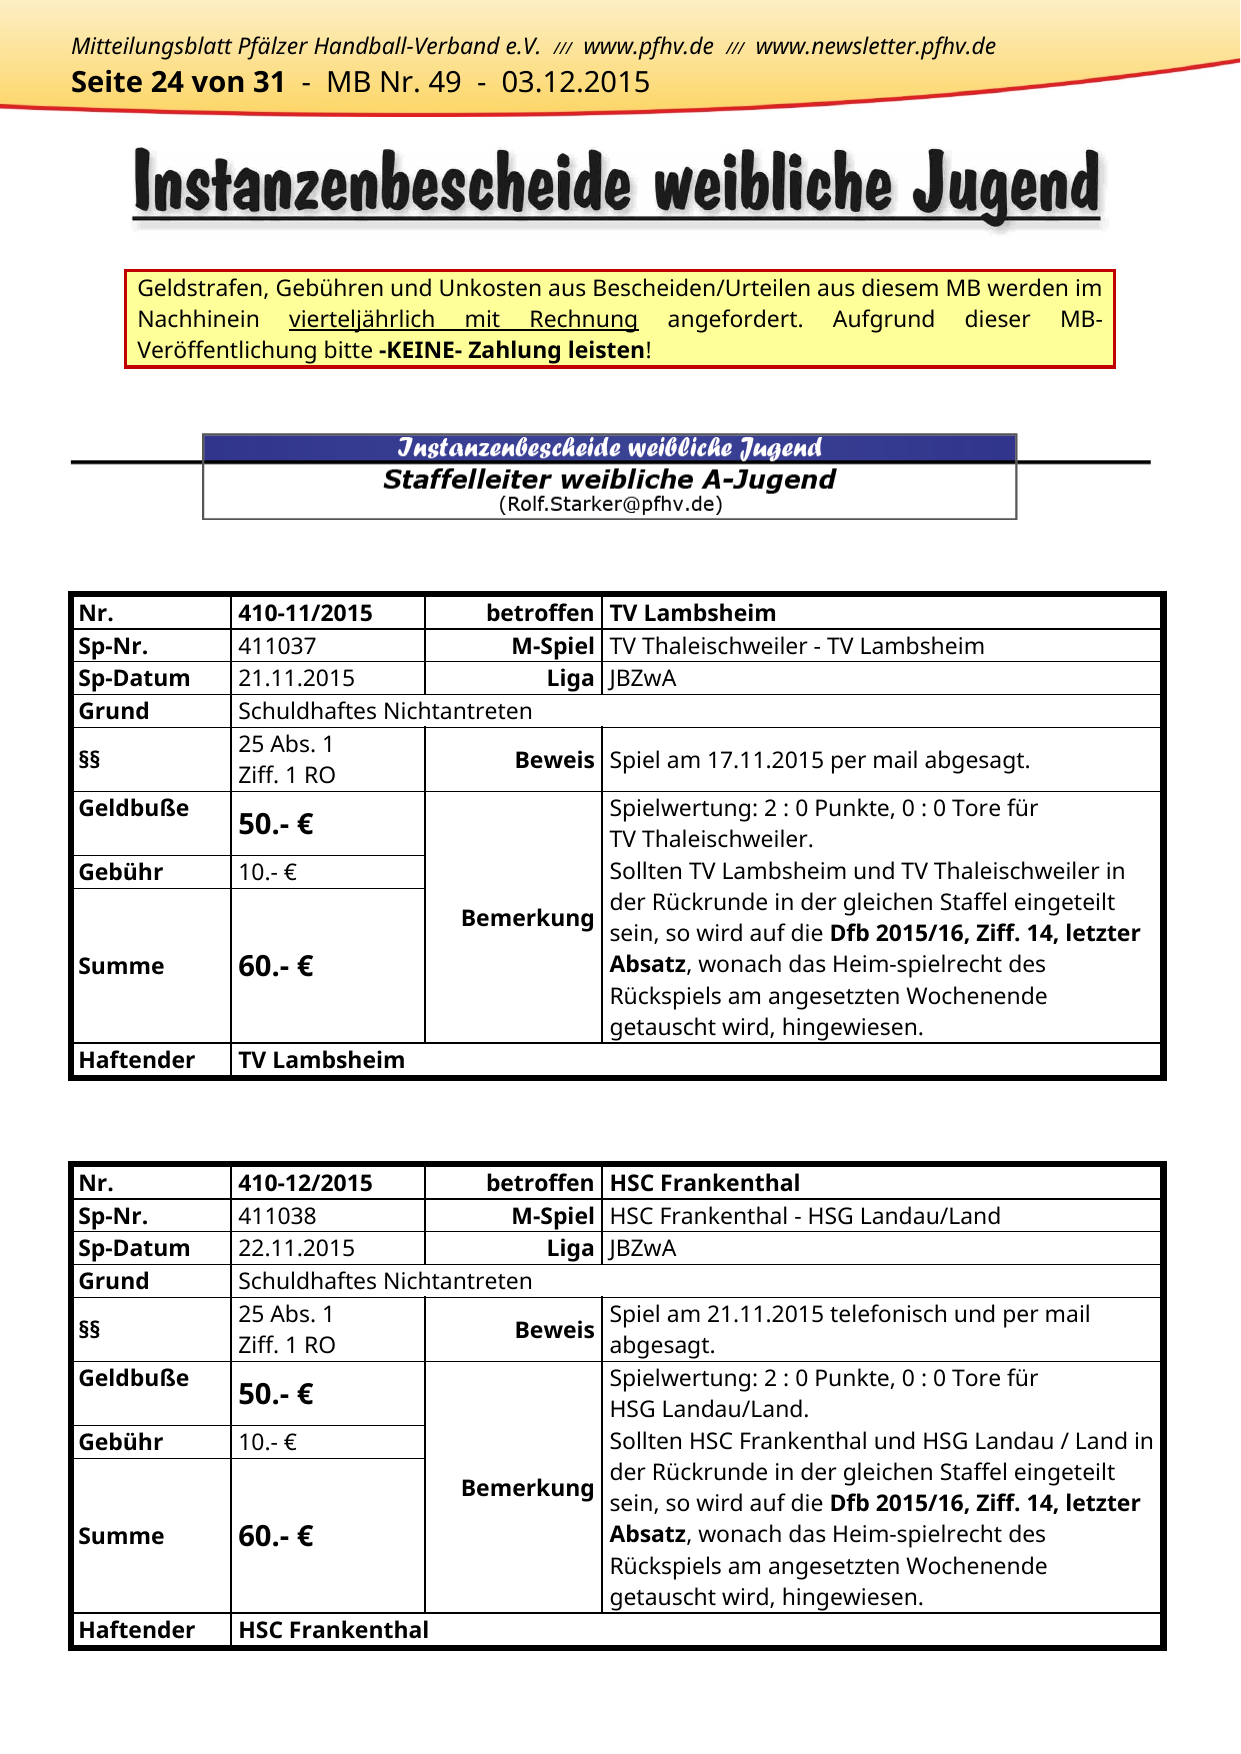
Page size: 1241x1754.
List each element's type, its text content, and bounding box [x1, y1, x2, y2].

table_cell Bemerkung [426, 1362, 601, 1612]
table_cell Gebühr [74, 1426, 230, 1457]
table_cell Liga [426, 662, 601, 694]
table_cell Spiel am 17.11.2015 per mail abgesagt. [603, 728, 1160, 791]
table_cell Sp-Nr. [74, 630, 230, 661]
table_cell Beweis [426, 728, 601, 791]
table_cell Spielwertung: 2 : 0 Punkte, 0 : 0 Tore für TV Thaleischweiler. Sollten TV Lambsheim und TV Thaleischweiler in der Rückrunde in der gleichen Staffel eingeteilt sein, so wird auf die Dfb 2015/16, Ziff. 14, letzter Absatz, wonach das Heim-spielrecht des Rückspiels am angesetzten Wochenende getauscht wird, hingewiesen. [603, 792, 1160, 1042]
table_header Nr. [74, 1167, 230, 1198]
table_cell 50.- € [232, 1362, 424, 1424]
table_header 410-12/2015 [232, 1167, 424, 1198]
table_cell Schuldhaftes Nichtantreten [232, 695, 1160, 726]
table_cell Liga [426, 1232, 601, 1264]
table_cell Bemerkung [426, 792, 601, 1042]
table_header betroffen [426, 1167, 601, 1198]
table_cell Gebühr [74, 856, 230, 887]
table_cell Schuldhaftes Nichtantreten [232, 1265, 1160, 1296]
table_cell Geldbuße [74, 1362, 230, 1424]
table_cell 10.- € [232, 856, 424, 887]
table_cell Sp-Datum [74, 1232, 230, 1264]
table_header 410-11/2015 [232, 597, 424, 628]
table_cell 60.- € [232, 1459, 424, 1612]
table_cell M-Spiel [426, 1200, 601, 1231]
picture [70, 433, 1151, 520]
table_cell 25 Abs. 1 Ziff. 1 RO [232, 1298, 424, 1361]
table_cell Grund [74, 1265, 230, 1296]
table_cell 25 Abs. 1 Ziff. 1 RO [232, 728, 424, 791]
table_cell Beweis [426, 1298, 601, 1361]
table_cell 411037 [232, 630, 424, 661]
table_cell HSC Frankenthal - HSG Landau/Land [603, 1200, 1160, 1231]
table_cell Haftender [74, 1044, 230, 1075]
table_cell 50.- € [232, 792, 424, 854]
table_cell §§ [74, 1298, 230, 1361]
table_cell Summe [74, 1459, 230, 1612]
picture [131, 147, 1110, 238]
table_cell 22.11.2015 [232, 1232, 424, 1264]
table_cell 60.- € [232, 889, 424, 1042]
table_header TV Lambsheim [603, 597, 1160, 628]
table_cell Summe [74, 889, 230, 1042]
table_cell 411038 [232, 1200, 424, 1231]
table_cell Spiel am 21.11.2015 telefonisch und per mail abgesagt. [603, 1298, 1160, 1361]
table_cell 21.11.2015 [232, 662, 424, 694]
table_cell §§ [74, 728, 230, 791]
table_cell Sp-Datum [74, 662, 230, 694]
table_cell HSC Frankenthal [232, 1614, 1160, 1645]
table_header HSC Frankenthal [603, 1167, 1160, 1198]
table_header Geldstrafen, Gebühren und Unkosten aus Bescheiden/Urteilen aus diesem MB werden im Nachhinein vierteljährlich mit Rechnung angefordert. Aufgrund dieser MB-Veröffentlichung bitte -KEINE- Zahlung leisten! [127, 272, 1113, 365]
table_cell Geldbuße [74, 792, 230, 854]
table_cell Sp-Nr. [74, 1200, 230, 1231]
table_header betroffen [426, 597, 601, 628]
table_header Nr. [74, 597, 230, 628]
table_cell Haftender [74, 1614, 230, 1645]
table_cell TV Lambsheim [232, 1044, 1160, 1075]
table_cell M-Spiel [426, 630, 601, 661]
table_cell Spielwertung: 2 : 0 Punkte, 0 : 0 Tore für HSG Landau/Land. Sollten HSC Frankenthal und HSG Landau / Land in der Rückrunde in der gleichen Staffel eingeteilt sein, so wird auf die Dfb 2015/16, Ziff. 14, letzter Absatz, wonach das Heim-spielrecht des Rückspiels am angesetzten Wochenende getauscht wird, hingewiesen. [603, 1362, 1160, 1612]
picture [0, 0, 1241, 117]
table_cell Grund [74, 695, 230, 726]
table_cell JBZwA [603, 1232, 1160, 1264]
table_cell JBZwA [603, 662, 1160, 694]
table_cell TV Thaleischweiler - TV Lambsheim [603, 630, 1160, 661]
table_cell 10.- € [232, 1426, 424, 1457]
